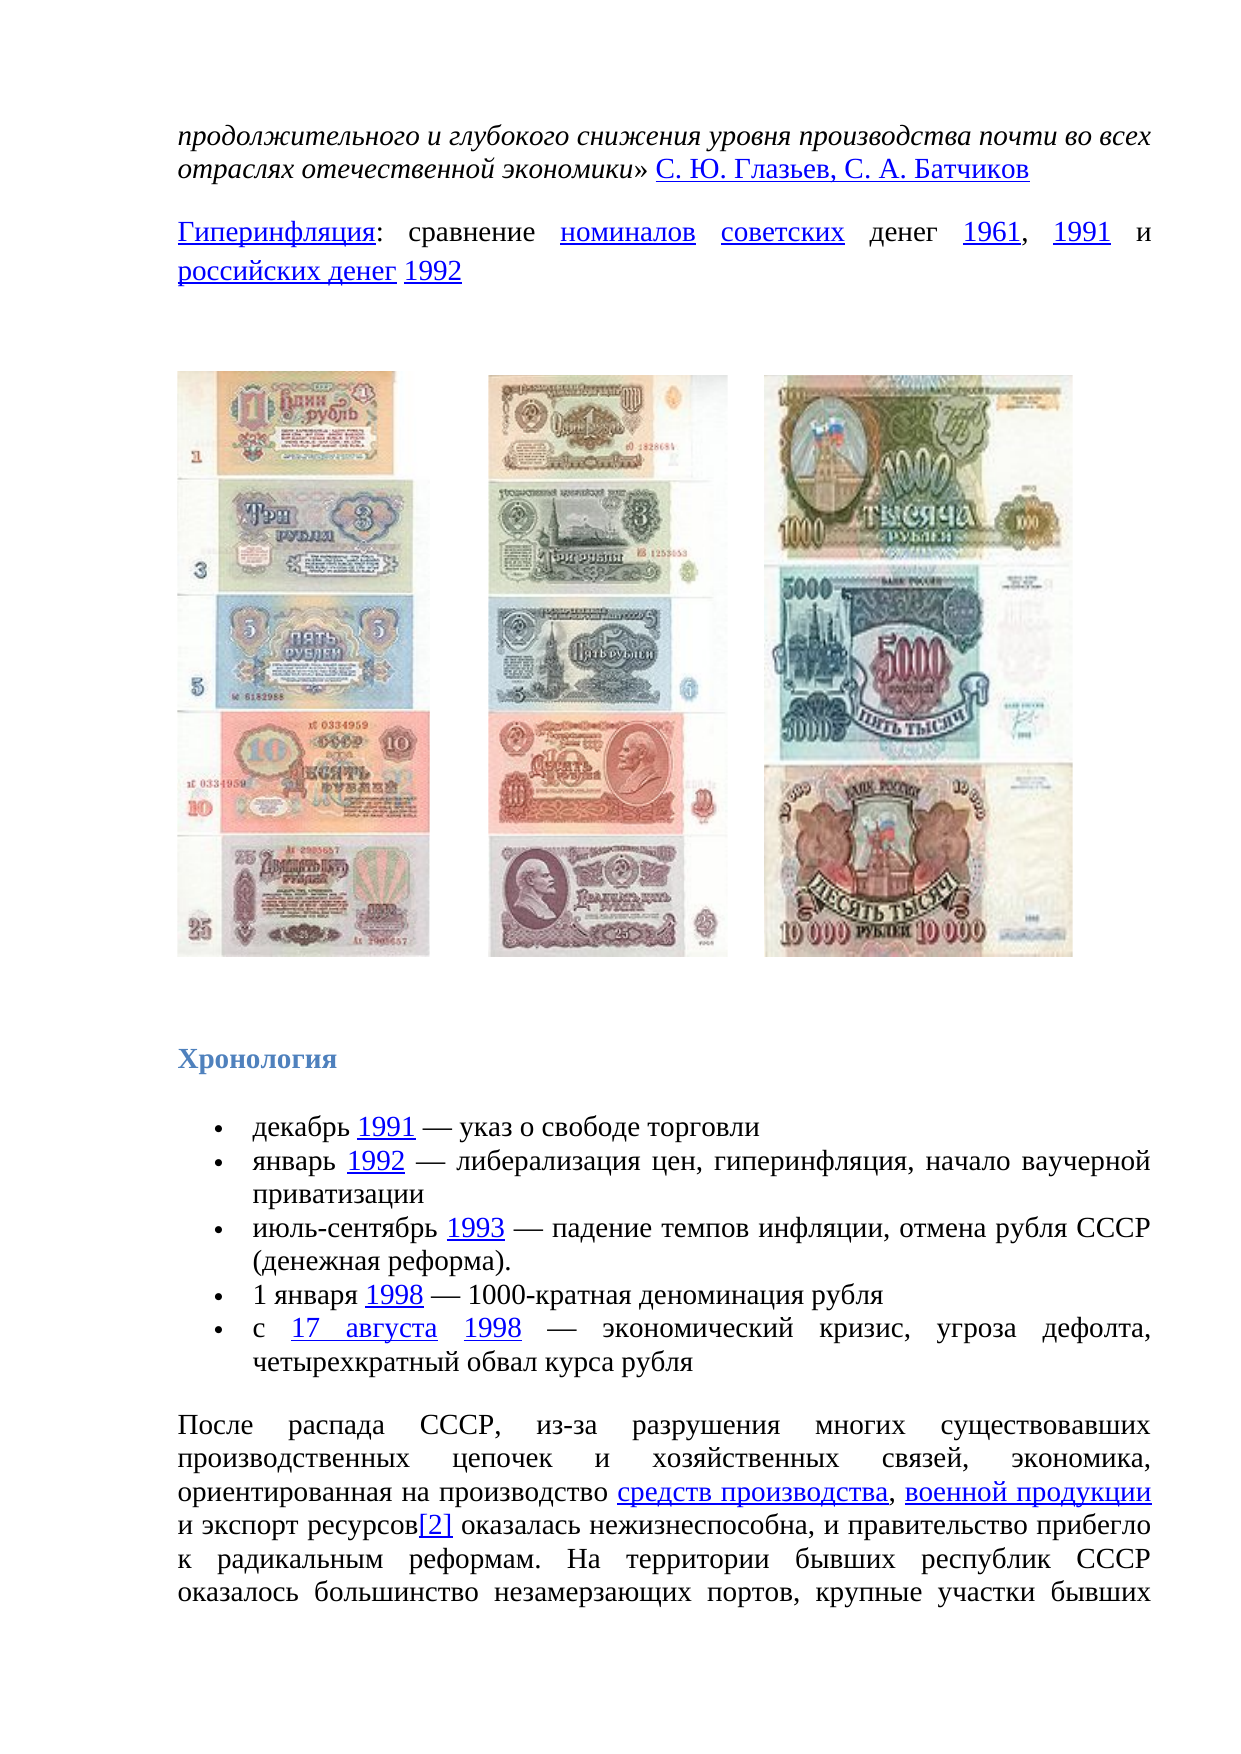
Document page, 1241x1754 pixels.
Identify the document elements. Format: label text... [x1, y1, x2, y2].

list с 17 августа 1998 — экономический кризис, угроза дефолта, четырехкратный обвал курса рубля [215, 1311, 1152, 1378]
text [177, 118, 1152, 185]
list январь 1992 — либерализация цен, гиперинфляция, начало ваучерной приватизации [215, 1143, 1152, 1210]
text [177, 1407, 1152, 1608]
subtitle Хронология [177, 1042, 1152, 1075]
list 1 января 1998 — 1000-кратная деноминация рубля [215, 1277, 1152, 1311]
picture [488, 375, 728, 957]
list декабрь 1991 — указ о свободе торговли [215, 1109, 1152, 1143]
text Гиперинфляция: сравнение номиналов советских денег 1961, 1991 и российских денег 1992 [177, 214, 1152, 286]
list июль-сентябрь 1993 — падение темпов инфляции, отмена рубля СССР (денежная реформа). [215, 1210, 1152, 1277]
picture [764, 375, 1073, 957]
picture [177, 371, 430, 957]
